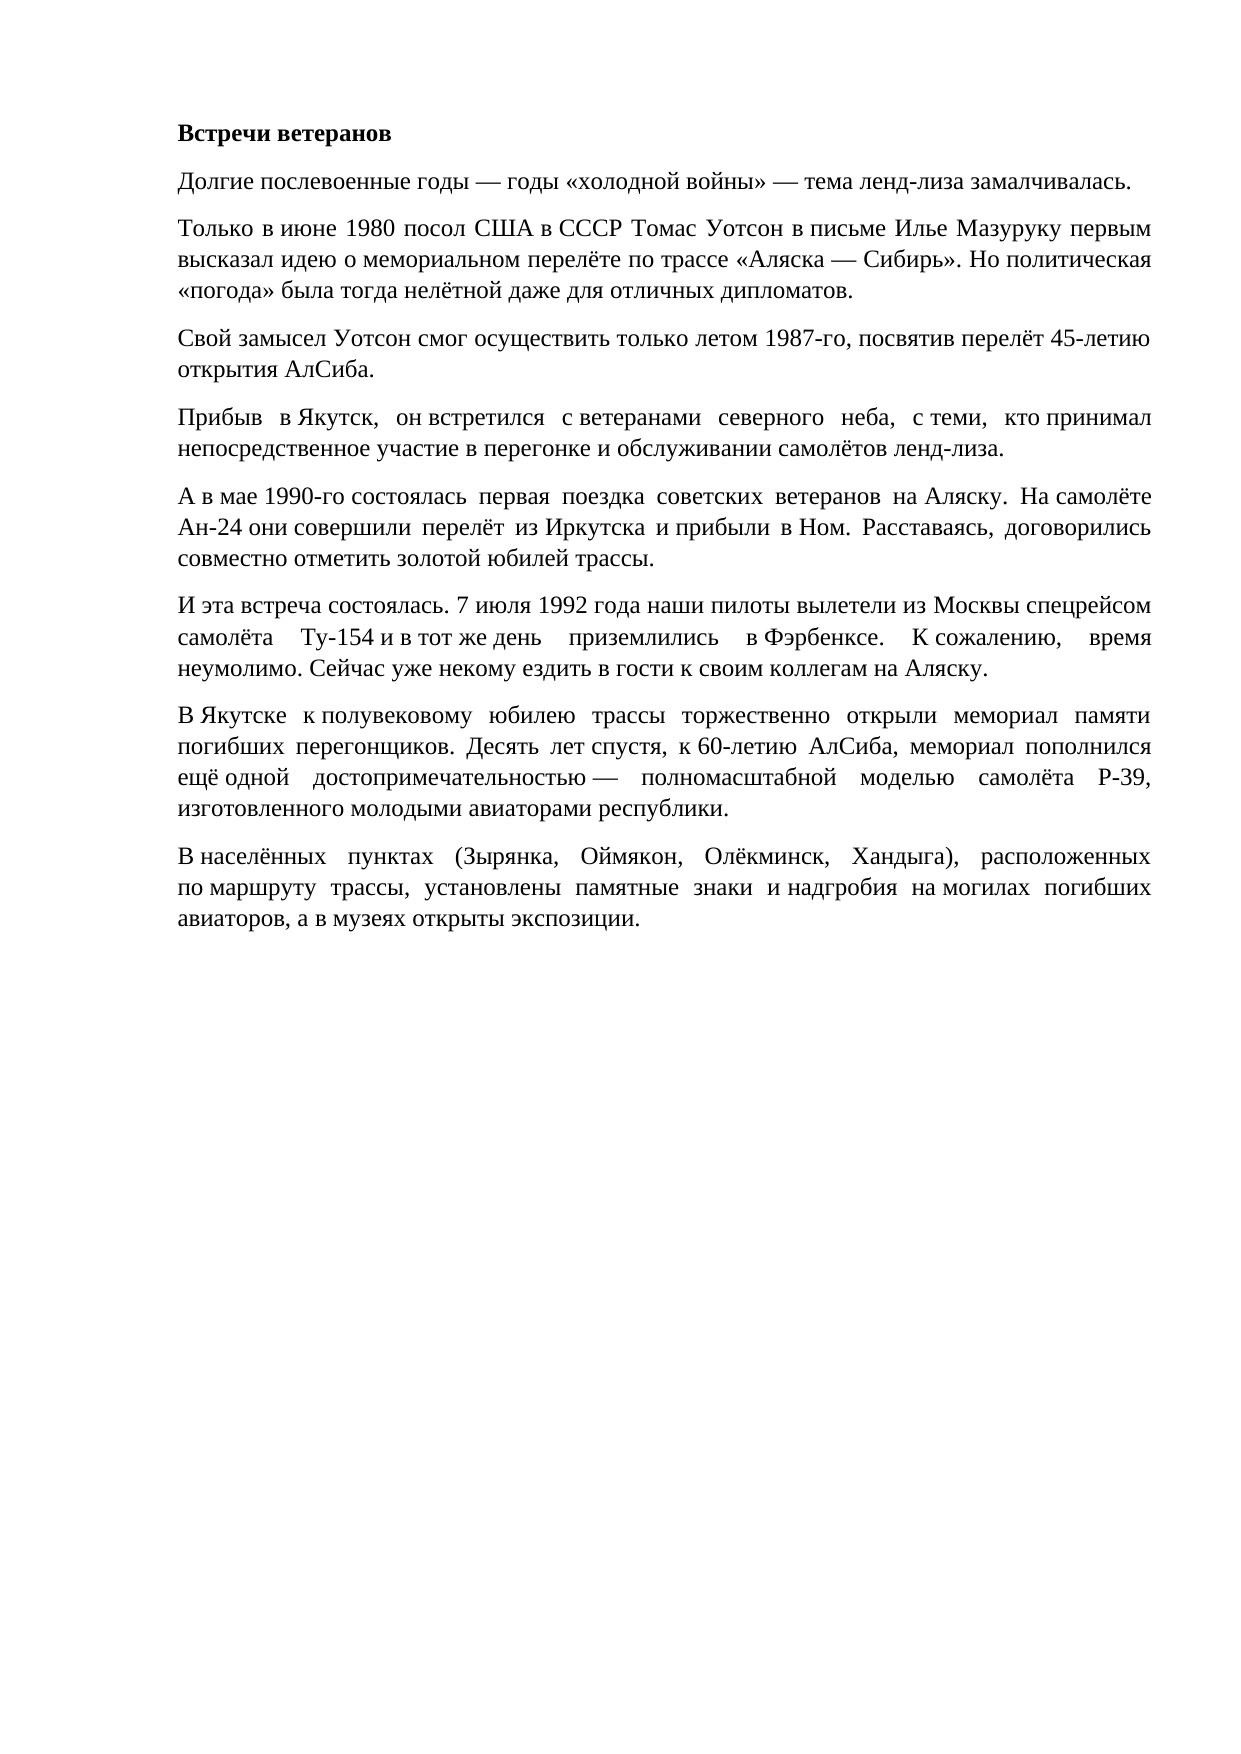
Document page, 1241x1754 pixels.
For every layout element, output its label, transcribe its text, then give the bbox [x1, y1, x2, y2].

text Долгие послевоенные годы — годы «холодной войны» — тема ленд-лиза замалчивалась. [177, 166, 1152, 194]
text Встречи ветеранов [177, 118, 1152, 147]
text А в мае 1990-го состоялась первая поездка советских ветеранов на Аляску. На самолёте Ан-24 они совершили перелёт из Иркутска и прибыли в Ном. Расставаясь, договорились совместно отметить золотой юбилей трассы. [177, 481, 1152, 572]
text Только в июне 1980 посол США в СССР Томас Уотсон в письме Илье Мазуруку первым высказал идею о мемориальном перелёте по трассе «Аляска — Сибирь». Но политическая «погода» была тогда нелётной даже для отличных дипломатов. [177, 213, 1152, 304]
text В Якутске к полувековому юбилею трассы торжественно открыли мемориал памяти погибших перегонщиков. Десять лет спустя, к 60-летию АлСиба, мемориал пополнился ещё одной достопримечательностью — полномасштабной моделью самолёта Р-39, изготовленного молодыми авиаторами республики. [177, 700, 1152, 822]
text Свой замысел Уотсон смог осуществить только летом 1987-го, посвятив перелёт 45-летию открытия АлСиба. [177, 323, 1152, 383]
text В населённых пунктах (Зырянка, Оймякон, Олёкминск, Хандыга), расположенных по маршруту трассы, установлены памятные знаки и надгробия на могилах погибших авиаторов, а в музеях открыты экспозиции. [177, 841, 1152, 932]
text И эта встреча состоялась. 7 июля 1992 года наши пилоты вылетели из Москвы спецрейсом самолёта Ту-154 и в тот же день приземлились в Фэрбенксе. К сожалению, время неумолимо. Сейчас уже некому ездить в гости к своим коллегам на Аляску. [177, 591, 1152, 681]
text Прибыв в Якутск, он встретился с ветеранами северного неба, с теми, кто принимал непосредственное участие в перегонке и обслуживании самолётов ленд-лиза. [177, 402, 1152, 462]
